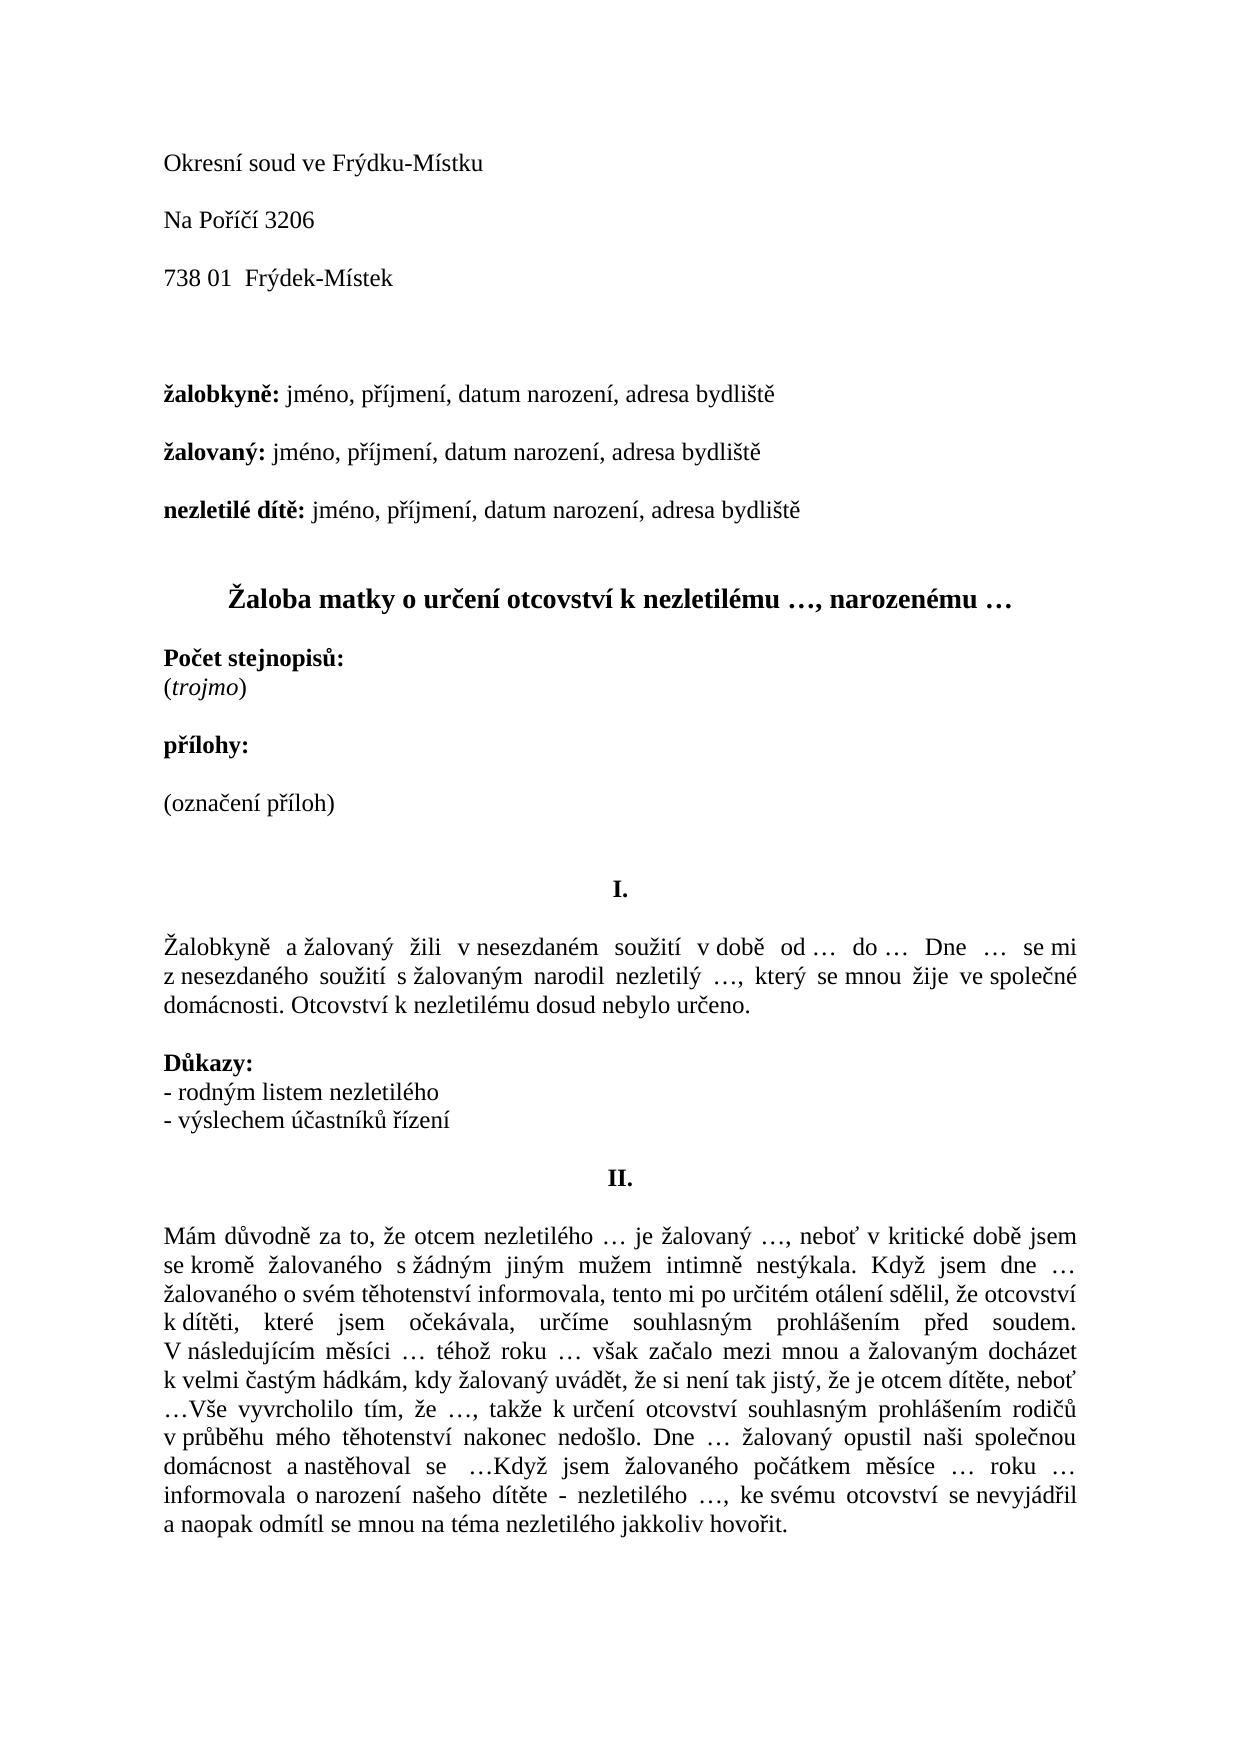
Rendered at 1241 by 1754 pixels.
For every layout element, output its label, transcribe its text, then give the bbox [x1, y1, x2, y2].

text žalovaný: jméno, příjmení, datum narození, adresa bydliště [163, 437, 1077, 466]
text Počet stejnopisů: (trojmo) [163, 643, 1077, 701]
text Okresní soud ve Frýdku-Místku [163, 148, 1077, 176]
text Na Poříčí 3206 [163, 206, 1077, 234]
text Žalobkyně a žalovaný žili v nesezdaném soužití v době od … do … Dne … se mi z nesezdaného soužití s žalovaným narodil nezletilý …, který se mnou žije ve společné domácnosti. Otcovství k nezletilému dosud nebylo určeno. [163, 932, 1077, 1019]
text Mám důvodně za to, že otcem nezletilého … je žalovaný …, neboť v kritické době jsem se kromě žalovaného s žádným jiným mužem intimně nestýkala. Když jsem dne … žalovaného o svém těhotenství informovala, tento mi po určitém otálení sdělil, že otcovství k dítěti, které jsem očekávala, určíme souhlasným prohlášením před soudem. V následujícím měsíci … téhož roku … však začalo mezi mnou a žalovaným docházet k velmi častým hádkám, kdy žalovaný uvádět, že si není tak jistý, že je otcem dítěte, neboť …Vše vyvrcholilo tím, že …, takže k určení otcovství souhlasným prohlášením rodičů v průběhu mého těhotenství nakonec nedošlo. Dne … žalovaný opustil naši společnou domácnost a nastěhoval se …Když jsem žalovaného počátkem měsíce … roku … informovala o narození našeho dítěte - nezletilého …, ke svému otcovství se nevyjádřil a naopak odmítl se mnou na téma nezletilého jakkoliv hovořit. [163, 1221, 1077, 1537]
text žalobkyně: jméno, příjmení, datum narození, adresa bydliště [163, 379, 1077, 408]
text II. [163, 1163, 1077, 1192]
text I. [163, 846, 1077, 903]
text 738 01 Frýdek-Místek [163, 263, 1077, 292]
text (označení příloh) [163, 788, 1077, 817]
text přílohy: [163, 730, 1077, 759]
text Důkazy: - rodným listem nezletilého - výslechem účastníků řízení [163, 1048, 1077, 1134]
text Žaloba matky o určení otcovství k nezletilému …, narozenému … [163, 553, 1077, 614]
text nezletilé dítě: jméno, příjmení, datum narození, adresa bydliště [163, 495, 1077, 524]
